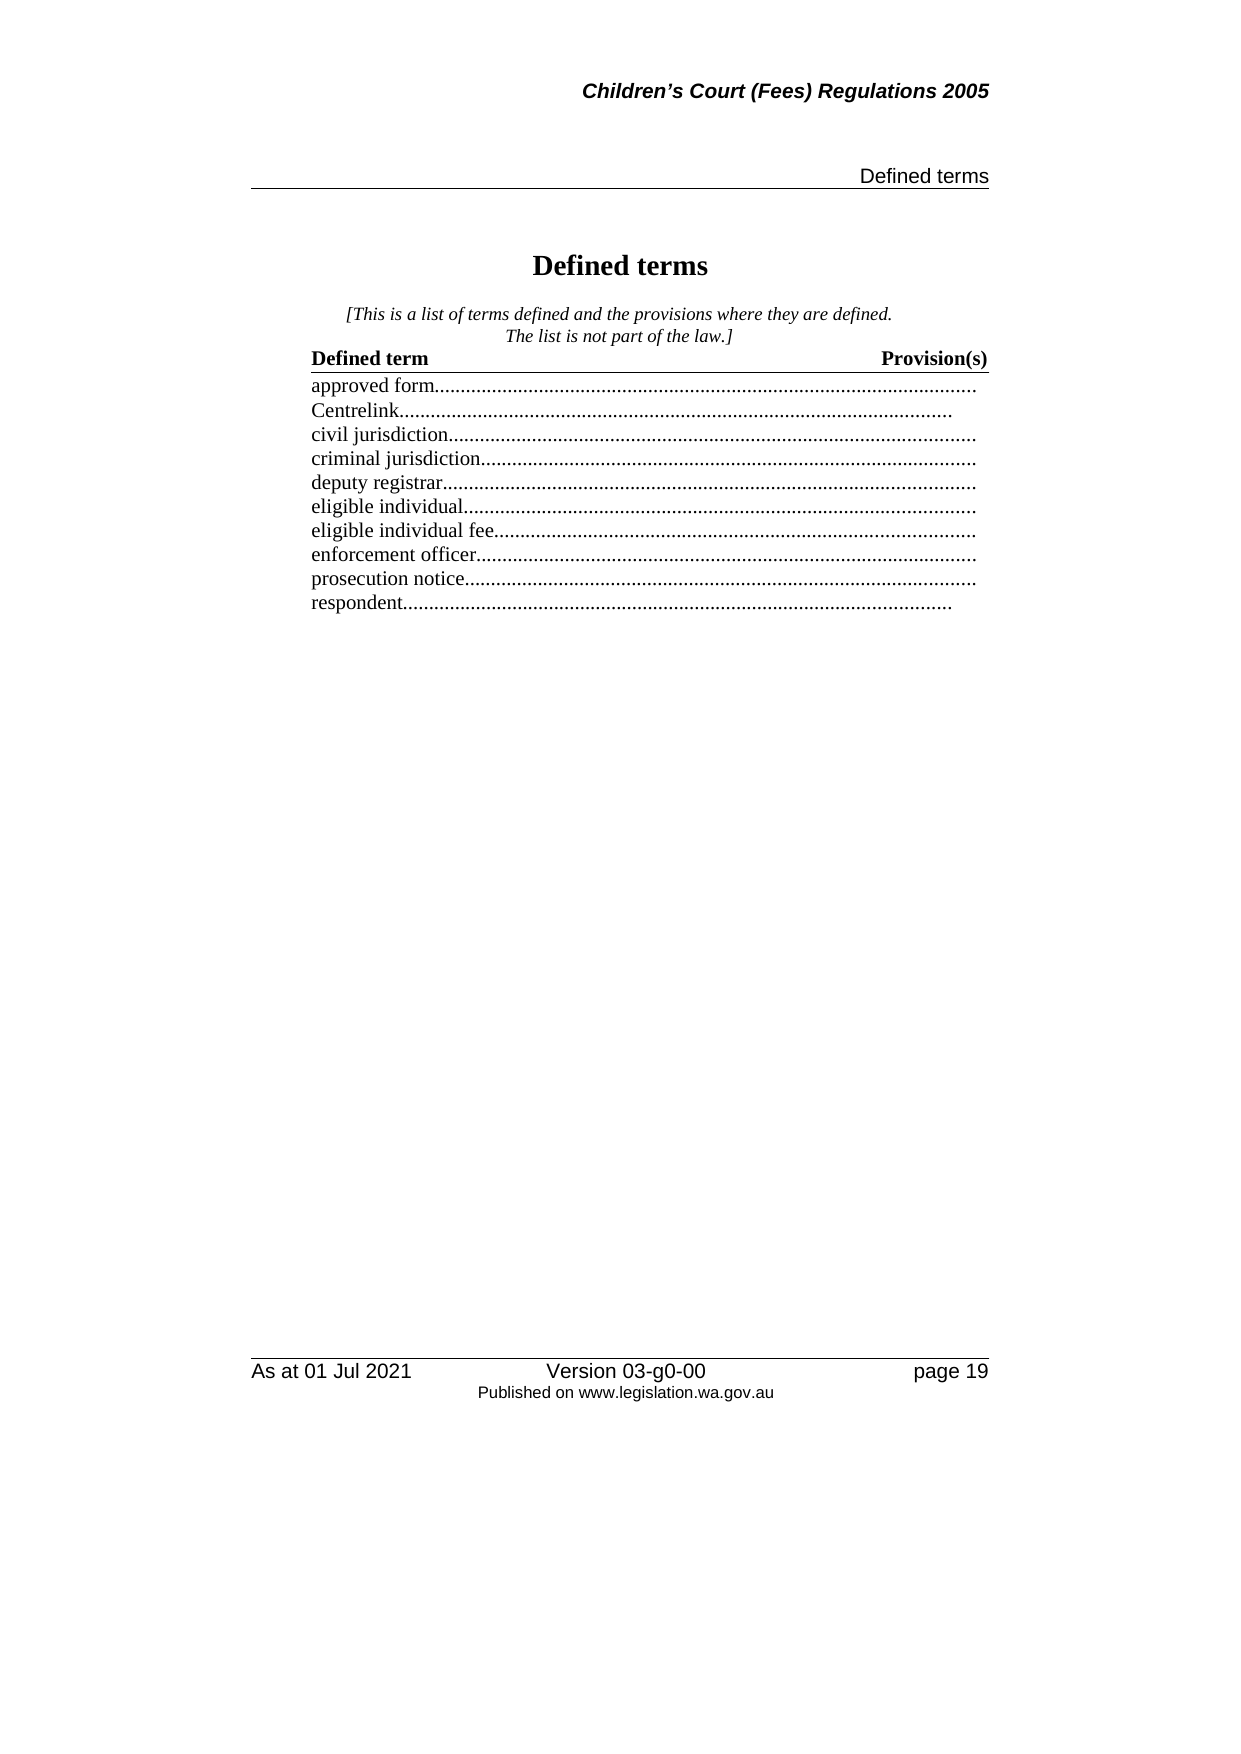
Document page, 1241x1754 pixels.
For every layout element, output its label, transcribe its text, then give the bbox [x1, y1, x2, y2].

text civil jurisdiction 3 [311, 422, 929, 446]
text approved form 3 [311, 373, 929, 397]
text Defined term Provision(s) [311, 346, 989, 372]
text criminal jurisdiction 3 [311, 446, 929, 470]
text respondent 6(2) [311, 590, 929, 614]
text enforcement officer 3 [311, 542, 929, 566]
text deputy registrar 3 [311, 470, 929, 494]
text eligible individual fee 3 [311, 518, 929, 542]
text eligible individual 3 [311, 494, 929, 518]
text Centrelink 8(1) [311, 397, 929, 422]
text [This is a list of terms defined and the provisions where they are defined. The list is not part of the law.] [339, 303, 901, 346]
text prosecution notice 3 [311, 566, 929, 590]
subtitle Defined terms [251, 248, 989, 282]
